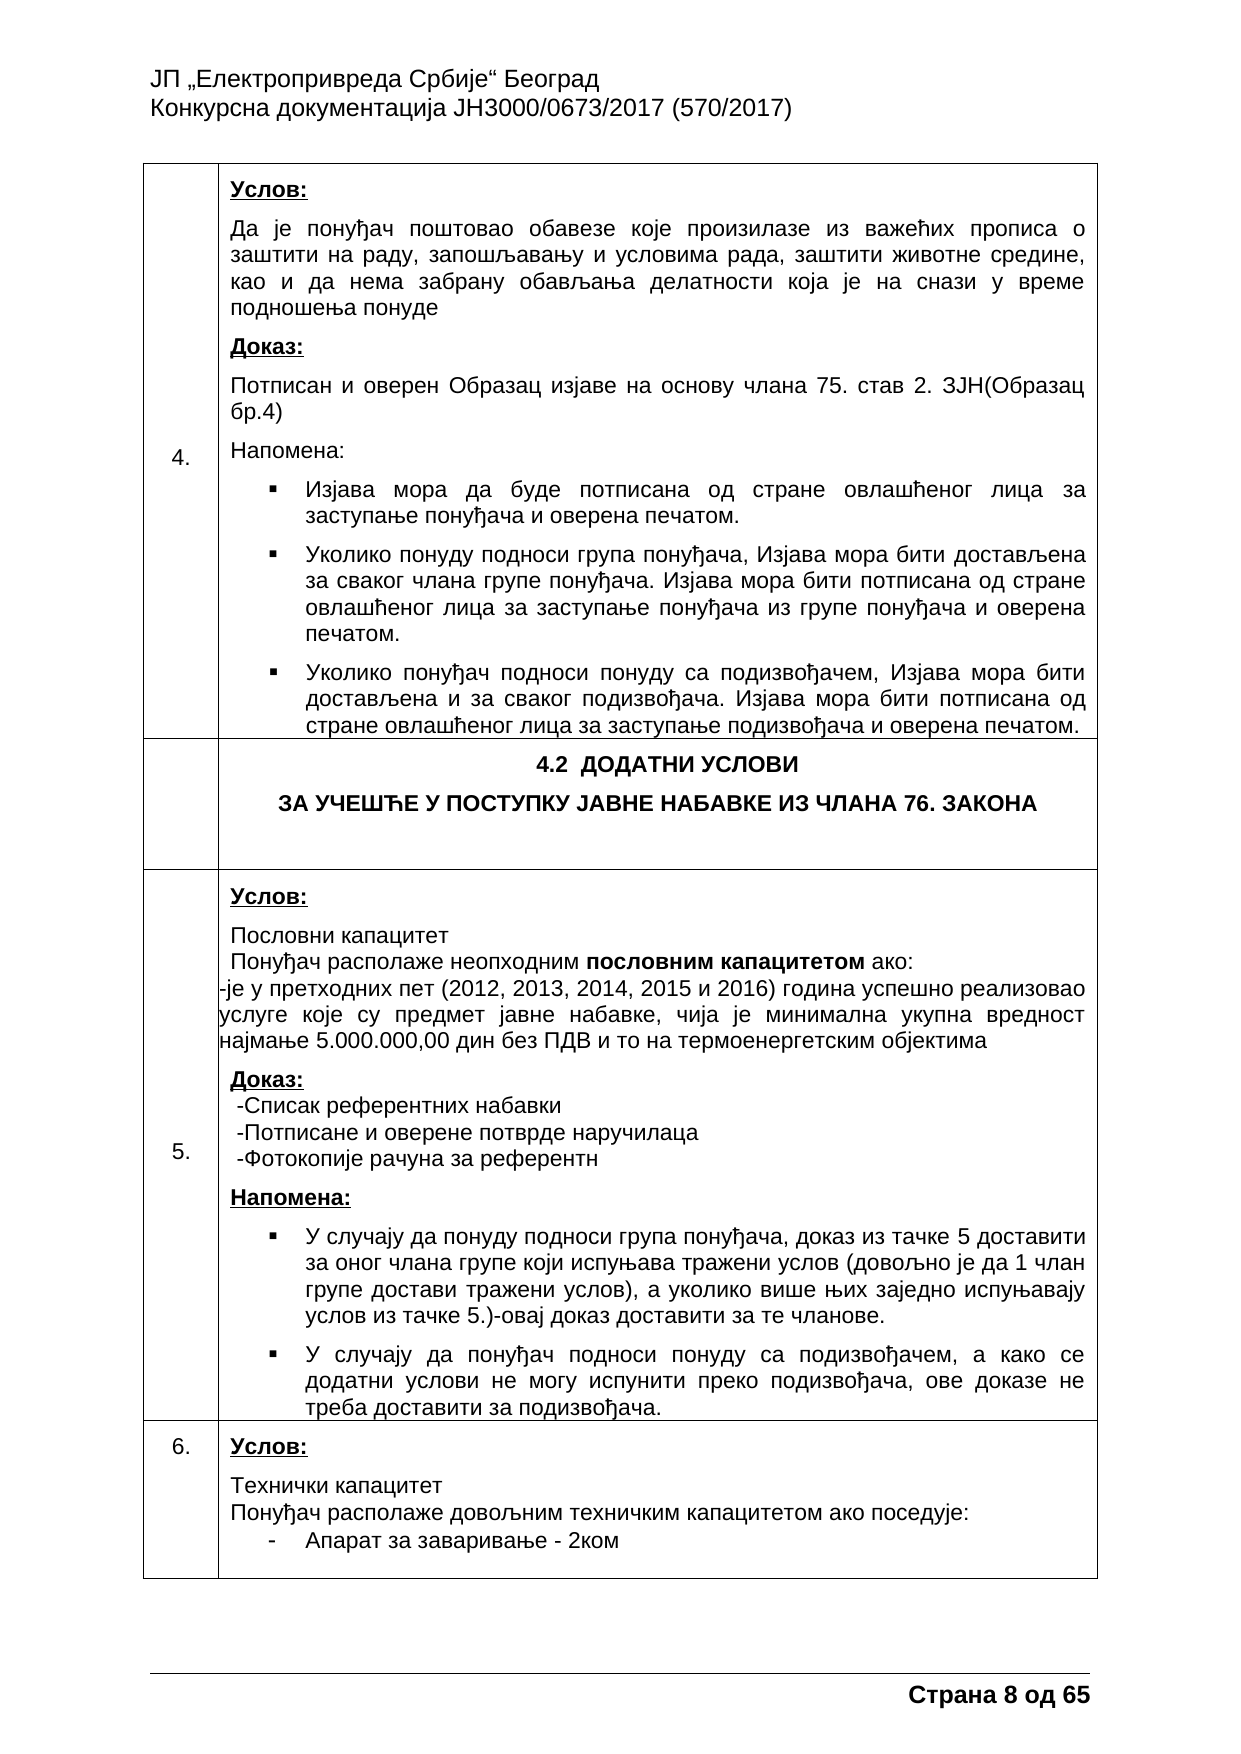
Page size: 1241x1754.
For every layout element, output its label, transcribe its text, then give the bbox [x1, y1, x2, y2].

table_cell 6. [144, 1421, 218, 1578]
table_cell 4. [144, 164, 218, 738]
table_cell [144, 739, 218, 869]
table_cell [219, 1421, 1097, 1578]
table_cell 4.2 ДОДАТНИ УСЛОВИ ЗА УЧЕШЋЕ У ПОСТУПКУ ЈАВНЕ НАБАВКЕ ИЗ ЧЛАНА 76. ЗАКОНА [219, 739, 1097, 869]
table_cell 5. [144, 870, 218, 1420]
table_cell Услов: Пословни капацитет Понуђач располаже неопходним пословним капацитетом ако: -је у претходних пет (2012, 2013, 2014, 2015 и 2016) година успешно реализовао услуге које су предмет јавне набавке, чија је минимална укупна вредност најмање 5.000.000,00 дин без ПДВ и то на термоенергетским објектима Доказ: -Списак референтних набавки -Потписане и оверене потврде наручилаца -Фотокопије рачуна за референтн Напомена: У случају да понуду подноси група понуђача, доказ из тачке 5 доставити за оног члана групе који испуњава тражени услов (довољно је да 1 члан групе достави тражени услов), а уколико више њих заједно испуњавају услов из тачке 5.)-овај доказ доставити за те чланове. У случају да понуђач подноси понуду са подизвођачем, а како се додатни услови не могу испунити преко подизвођача, ове доказе не треба доставити за подизвођача. [219, 870, 1097, 1420]
table_cell Услов: Да је понуђач поштовао обавезе које произилазе из важећих прописа о заштити на раду, запошљавању и условима рада, заштити животне средине, као и да нема забрану обављања делатности која је на снази у време подношења понуде Доказ: Потписан и оверен Образац изјаве на основу члана 75. став 2. ЗЈН(Образац бр.4) Напомена: Изјава мора да буде потписана од стране овлашћеног лица за заступање понуђача и оверена печатом. Уколико понуду подноси група понуђача, Изјава мора бити достављена за сваког члана групе понуђача. Изјава мора бити потписана од стране овлашћеног лица за заступање понуђача из групе понуђача и оверена печатом. Уколико понуђач подноси понуду са подизвођачем, Изјава мора бити достављена и за сваког подизвођача. Изјава мора бити потписана од стране овлашћеног лица за заступање подизвођача и оверена печатом. [219, 164, 1097, 738]
